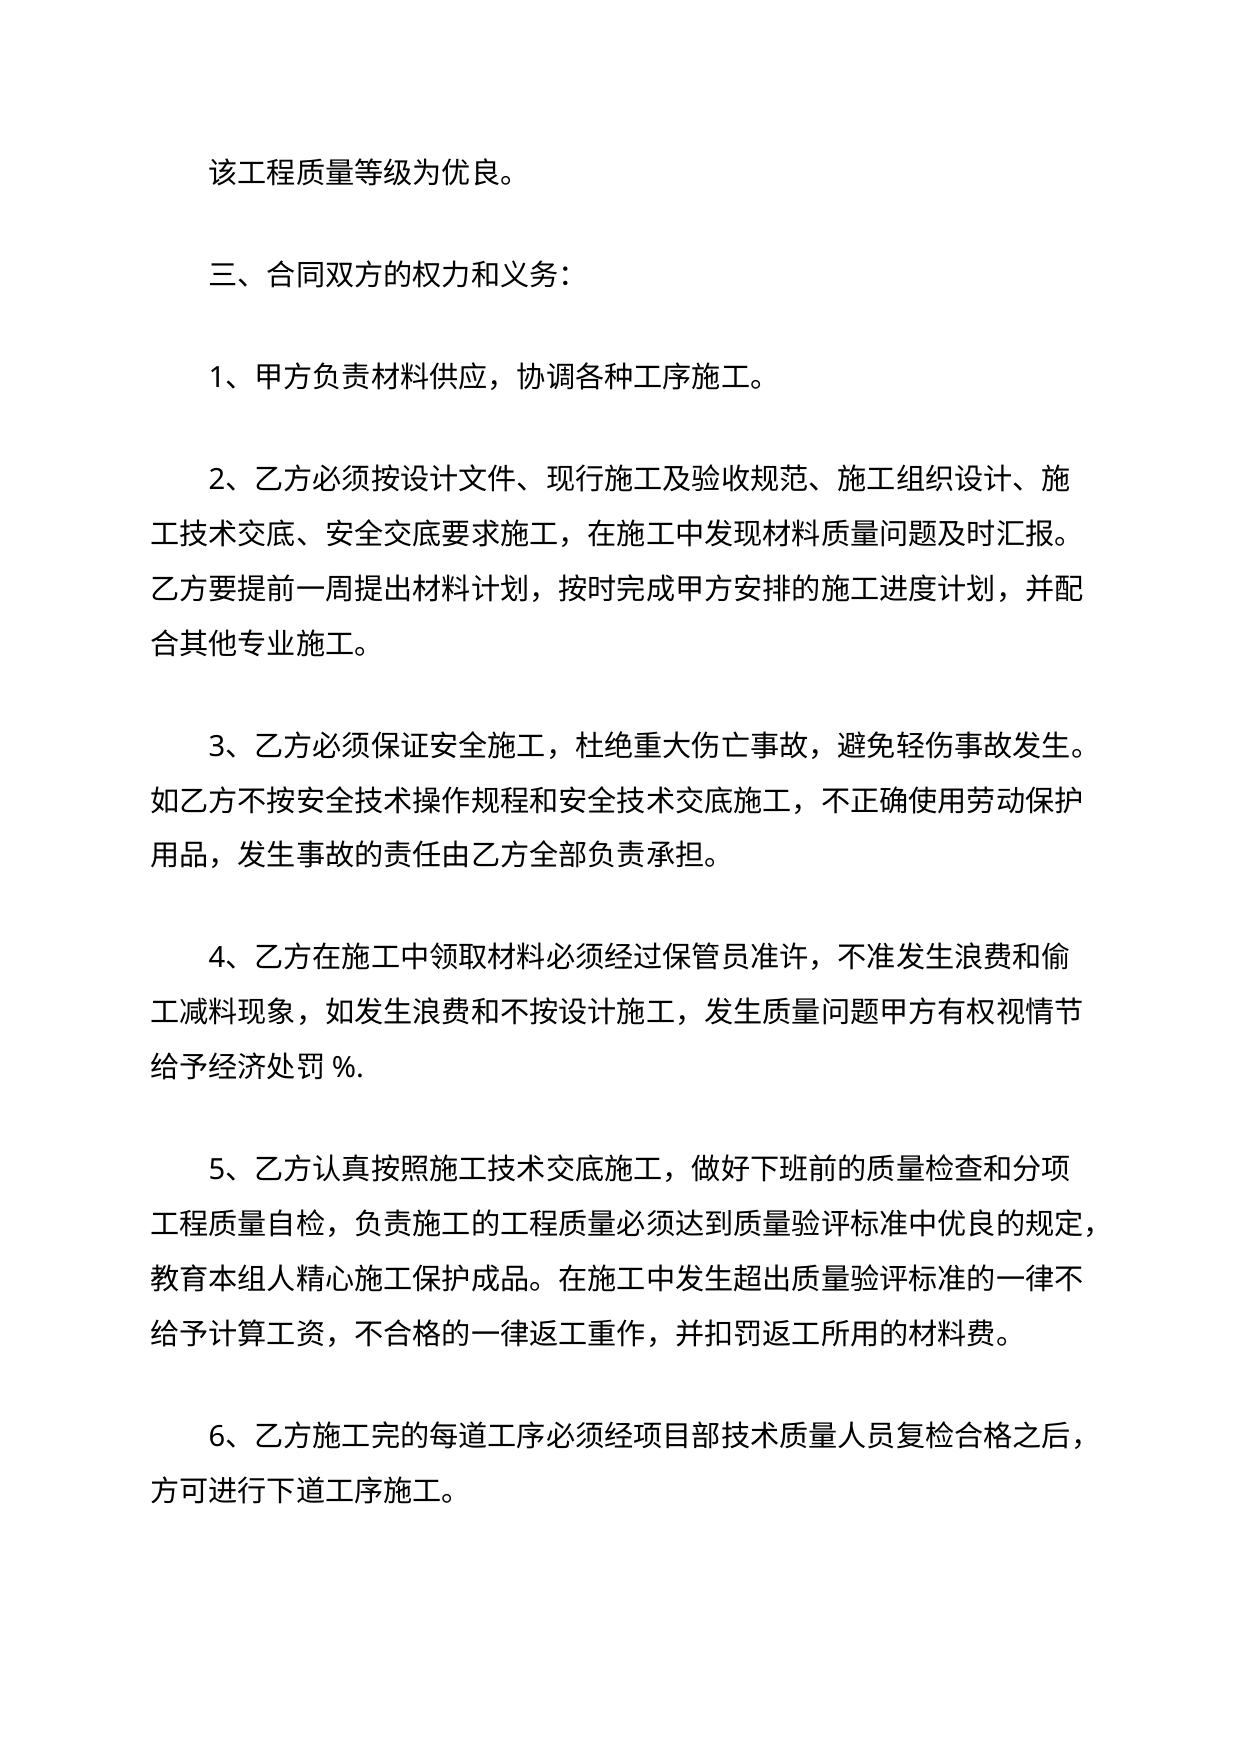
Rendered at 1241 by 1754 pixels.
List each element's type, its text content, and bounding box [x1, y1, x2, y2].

text 1、甲方负责材料供应，协调各种工序施工。 [150, 353, 1090, 396]
text 2、乙方必须按设计文件、现行施工及验收规范、施工组织设计、施工技术交底、安全交底要求施工，在施工中发现材料质量问题及时汇报。乙方要提前一周提出材料计划，按时完成甲方安排的施工进度计划，并配合其他专业施工。 [150, 456, 1090, 663]
text 3、乙方必须保证安全施工，杜绝重大伤亡事故，避免轻伤事故发生。如乙方不按安全技术操作规程和安全技术交底施工，不正确使用劳动保护用品，发生事故的责任由乙方全部负责承担。 [150, 722, 1090, 874]
text 该工程质量等级为优良。 [150, 150, 1090, 192]
text 4、乙方在施工中领取材料必须经过保管员准许，不准发生浪费和偷工减料现象，如发生浪费和不按设计施工，发生质量问题甲方有权视情节给予经济处罚 %. [150, 934, 1090, 1086]
text 6、乙方施工完的每道工序必须经项目部技术质量人员复检合格之后，方可进行下道工序施工。 [150, 1412, 1090, 1509]
text 5、乙方认真按照施工技术交底施工，做好下班前的质量检查和分项工程质量自检，负责施工的工程质量必须达到质量验评标准中优良的规定，教育本组人精心施工保护成品。在施工中发生超出质量验评标准的一律不给予计算工资，不合格的一律返工重作，并扣罚返工所用的材料费。 [150, 1146, 1090, 1353]
text 三、合同双方的权力和义务： [150, 252, 1090, 294]
